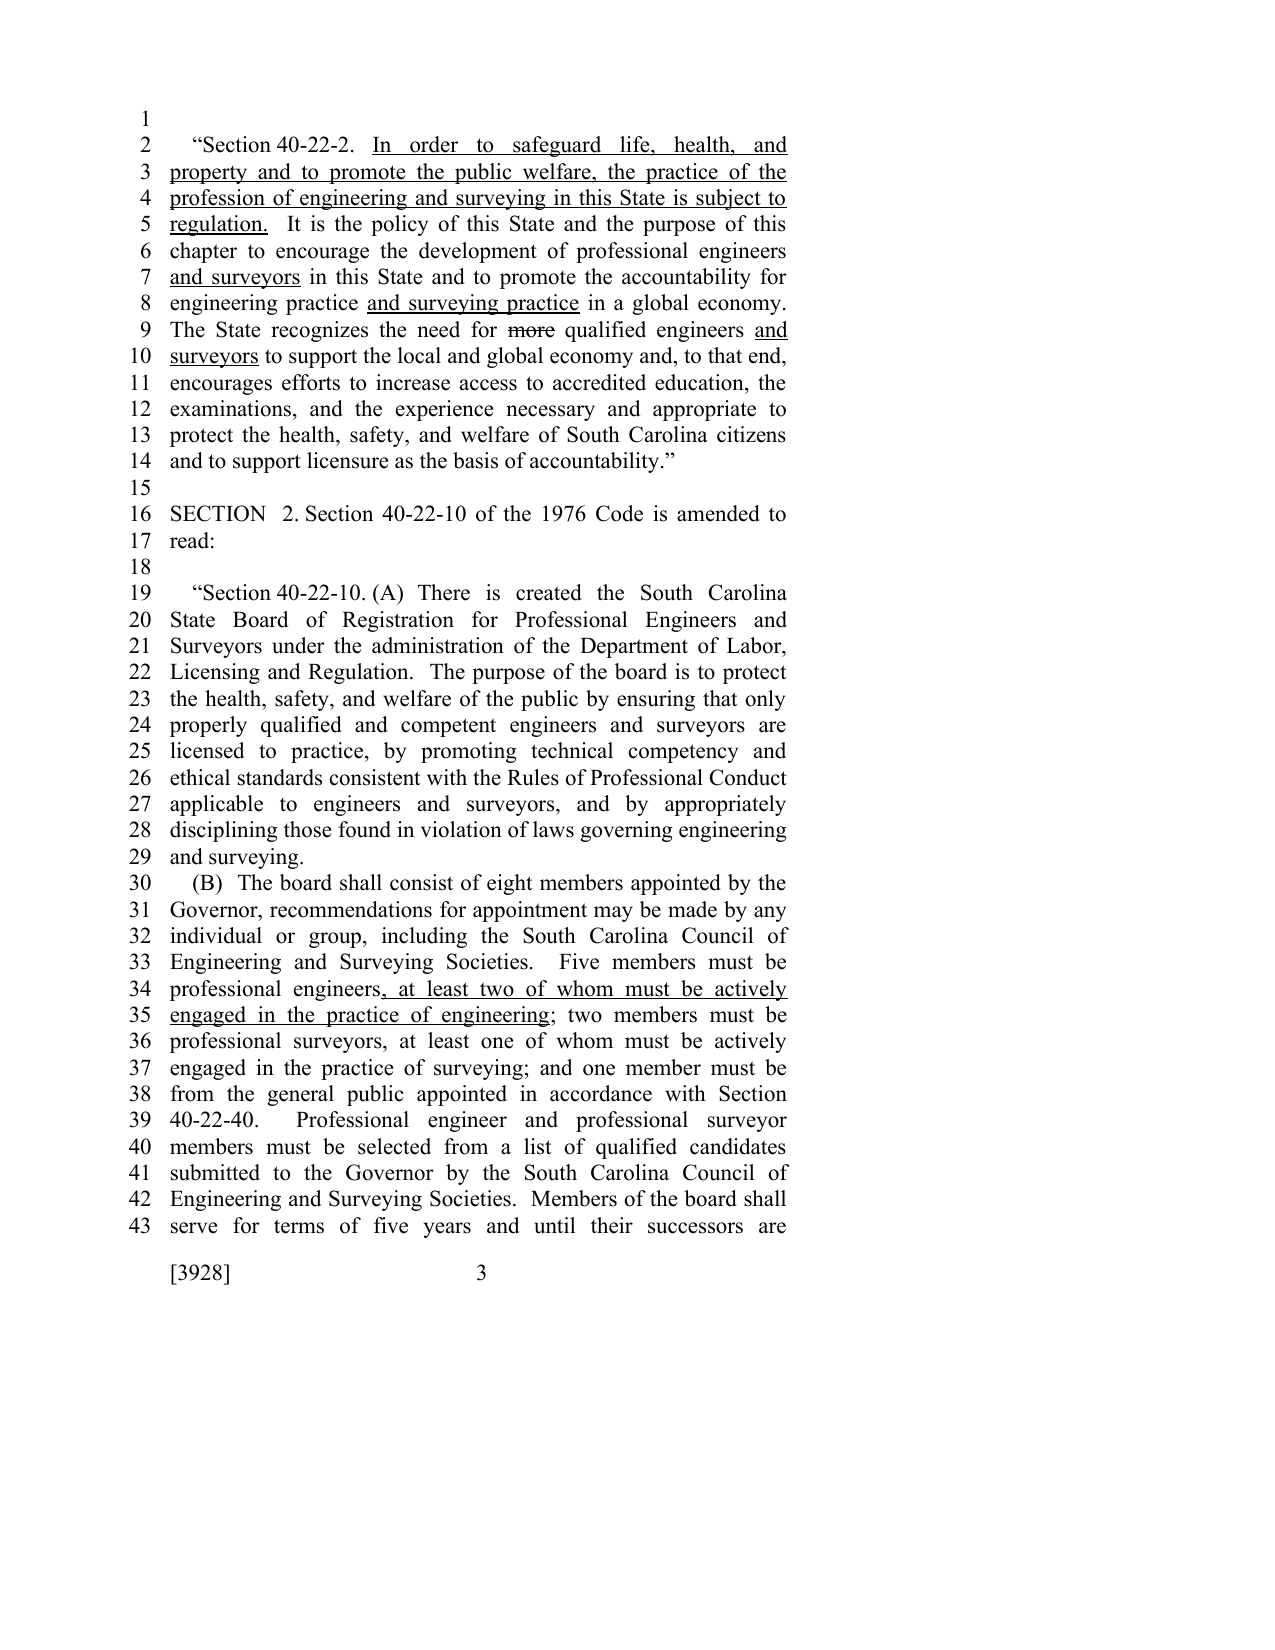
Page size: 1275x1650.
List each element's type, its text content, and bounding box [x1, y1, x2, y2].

text “Section 40-22-2. In order to safeguard life, health, and property and to promote the public welfare, the practice of the profession of engineering and surveying in this State is subject to regulation. It is the policy of this State and the purpose of this chapter to encourage the development of professional engineers and surveyors in this State and to promote the accountability for engineering practice and surveying practice in a global economy. The State recognizes the need for more qualified engineers and surveyors to support the local and global economy and, to that end, encourages efforts to increase access to accredited education, the examinations, and the experience necessary and appropriate to protect the health, safety, and welfare of South Carolina citizens and to support licensure as the basis of accountability.” [169, 208, 787, 474]
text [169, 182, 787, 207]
text “Section 40-22-10. (A) There is created the South Carolina State Board of Registration for Professional Engineers and Surveyors under the administration of the Department of Labor, Licensing and Regulation. The purpose of the board is to protect the health, safety, and welfare of the public by ensuring that only properly qualified and competent engineers and surveyors are licensed to practice, by promoting technical competency and ethical standards consistent with the Rules of Professional Conduct applicable to engineers and surveyors, and by appropriately disciplining those found in violation of laws governing engineering and surveying. [169, 579, 787, 869]
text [169, 869, 787, 1238]
text SECTION 2. Section 40-22-10 of the 1976 Code is amended to read: [169, 500, 787, 553]
